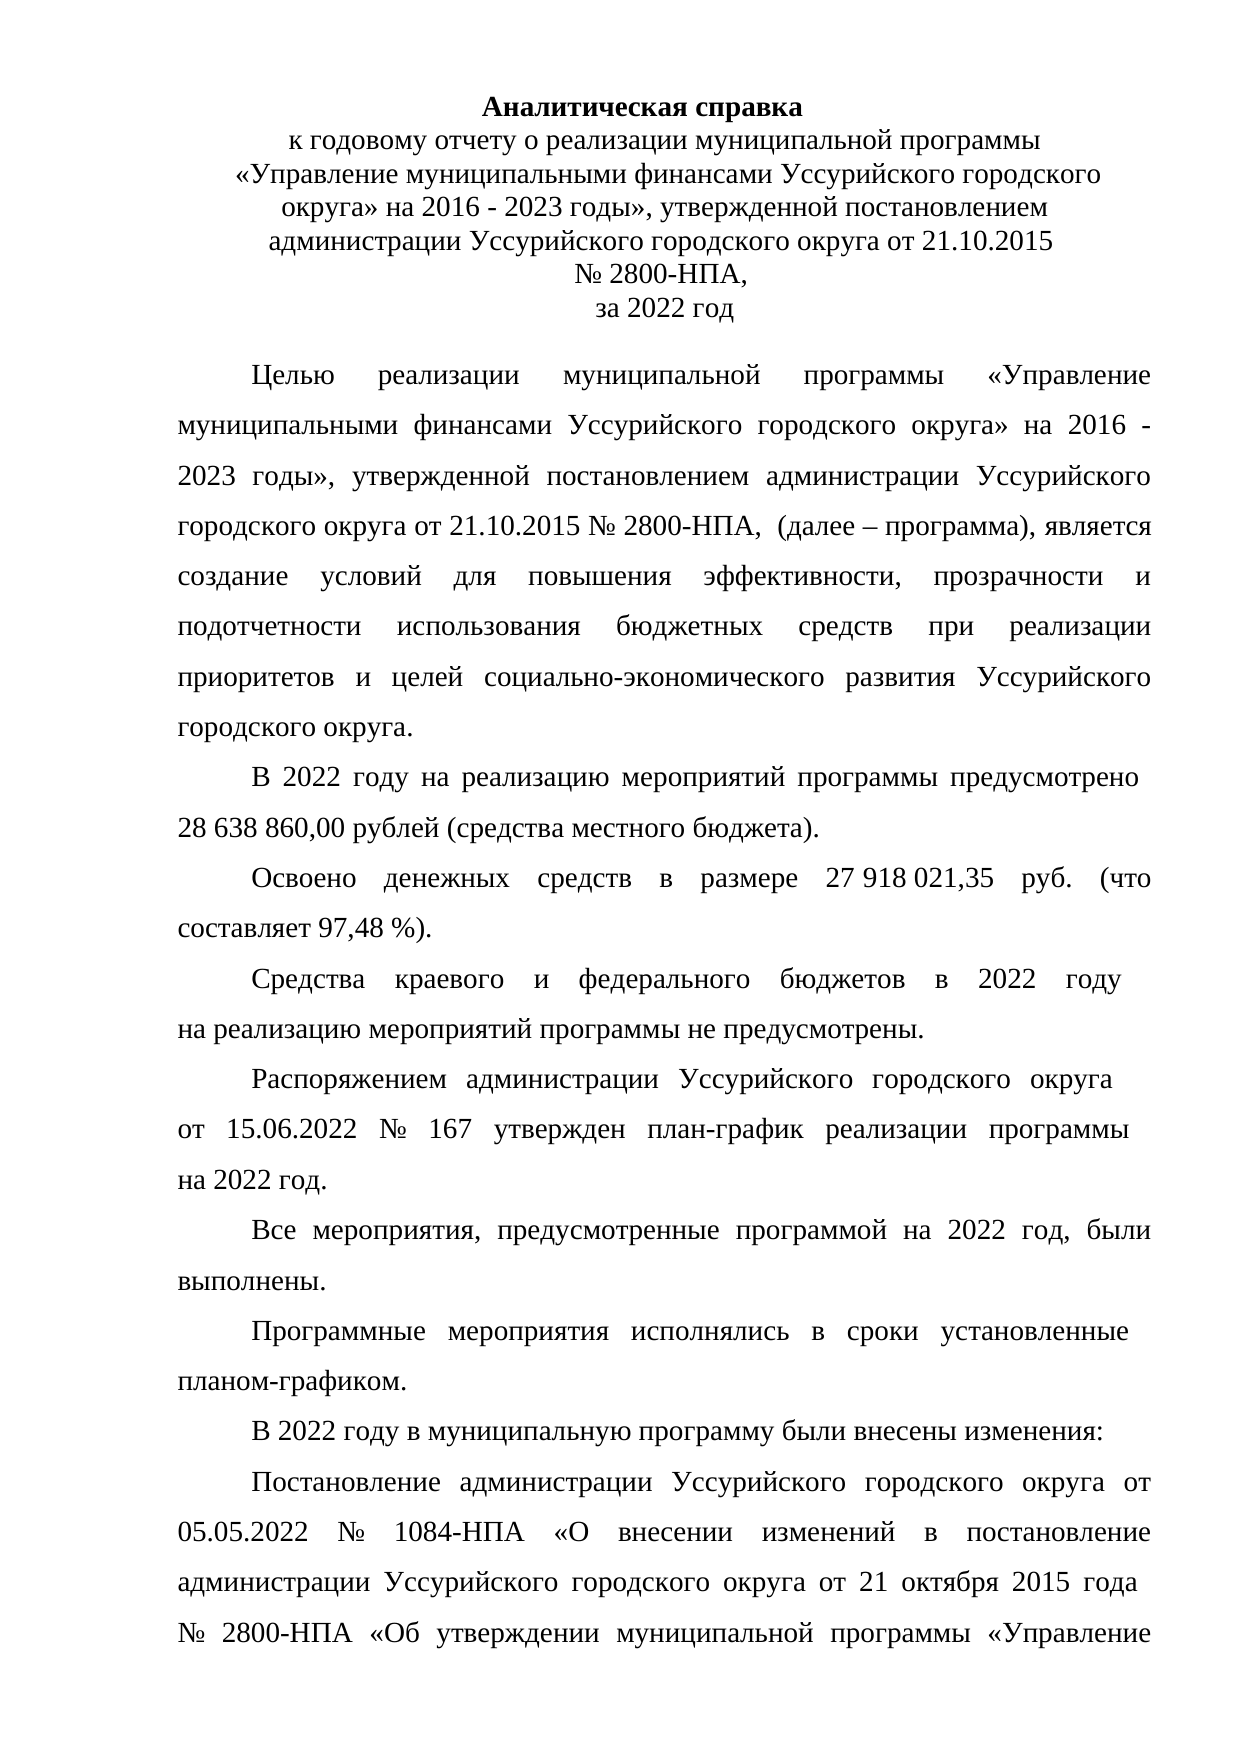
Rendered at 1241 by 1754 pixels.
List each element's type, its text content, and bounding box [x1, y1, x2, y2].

text Средства краевого и федерального бюджетов в 2022 году на реализацию мероприятий программы не предусмотрены. [177, 961, 1152, 1044]
text Целью реализации муниципальной программы «Управление муниципальными финансами Уссурийского городского округа» на 2016 - 2023 годы», утвержденной постановлением администрации Уссурийского городского округа от 21.10.2015 № 2800-НПА, (далее – программа), является создание условий для повышения эффективности, прозрачности и подотчетности использования бюджетных средств при реализации приоритетов и целей социально-экономического развития Уссурийского городского округа. [177, 357, 1152, 743]
text Программные мероприятия исполнялись в сроки установленные планом-графиком. [177, 1313, 1152, 1397]
text Распоряжением администрации Уссурийского городского округа от 15.06.2022 № 167 утвержден план-график реализации программы на 2022 год. [177, 1061, 1152, 1196]
text Аналитическая справка [177, 89, 1107, 122]
text Все мероприятия, предусмотренные программой на 2022 год, были выполнены. [177, 1212, 1152, 1296]
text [177, 1464, 1152, 1648]
text В 2022 году в муниципальную программу были внесены изменения: [177, 1413, 1152, 1447]
text к годовому отчету о реализации муниципальной программы [222, 122, 1107, 156]
text В 2022 году на реализацию мероприятий программы предусмотрено 28 638 860,00 рублей (средства местного бюджета). [177, 759, 1152, 843]
text Освоено денежных средств в размере 27 918 021,35 руб. (что составляет 97,48 %). [177, 860, 1152, 944]
text «Управление муниципальными финансами Уссурийского городского округа» на 2016 - 2023 годы», утвержденной постановлением администрации Уссурийского городского округа от 21.10.2015 № 2800-НПА, за 2022 год [222, 156, 1107, 323]
